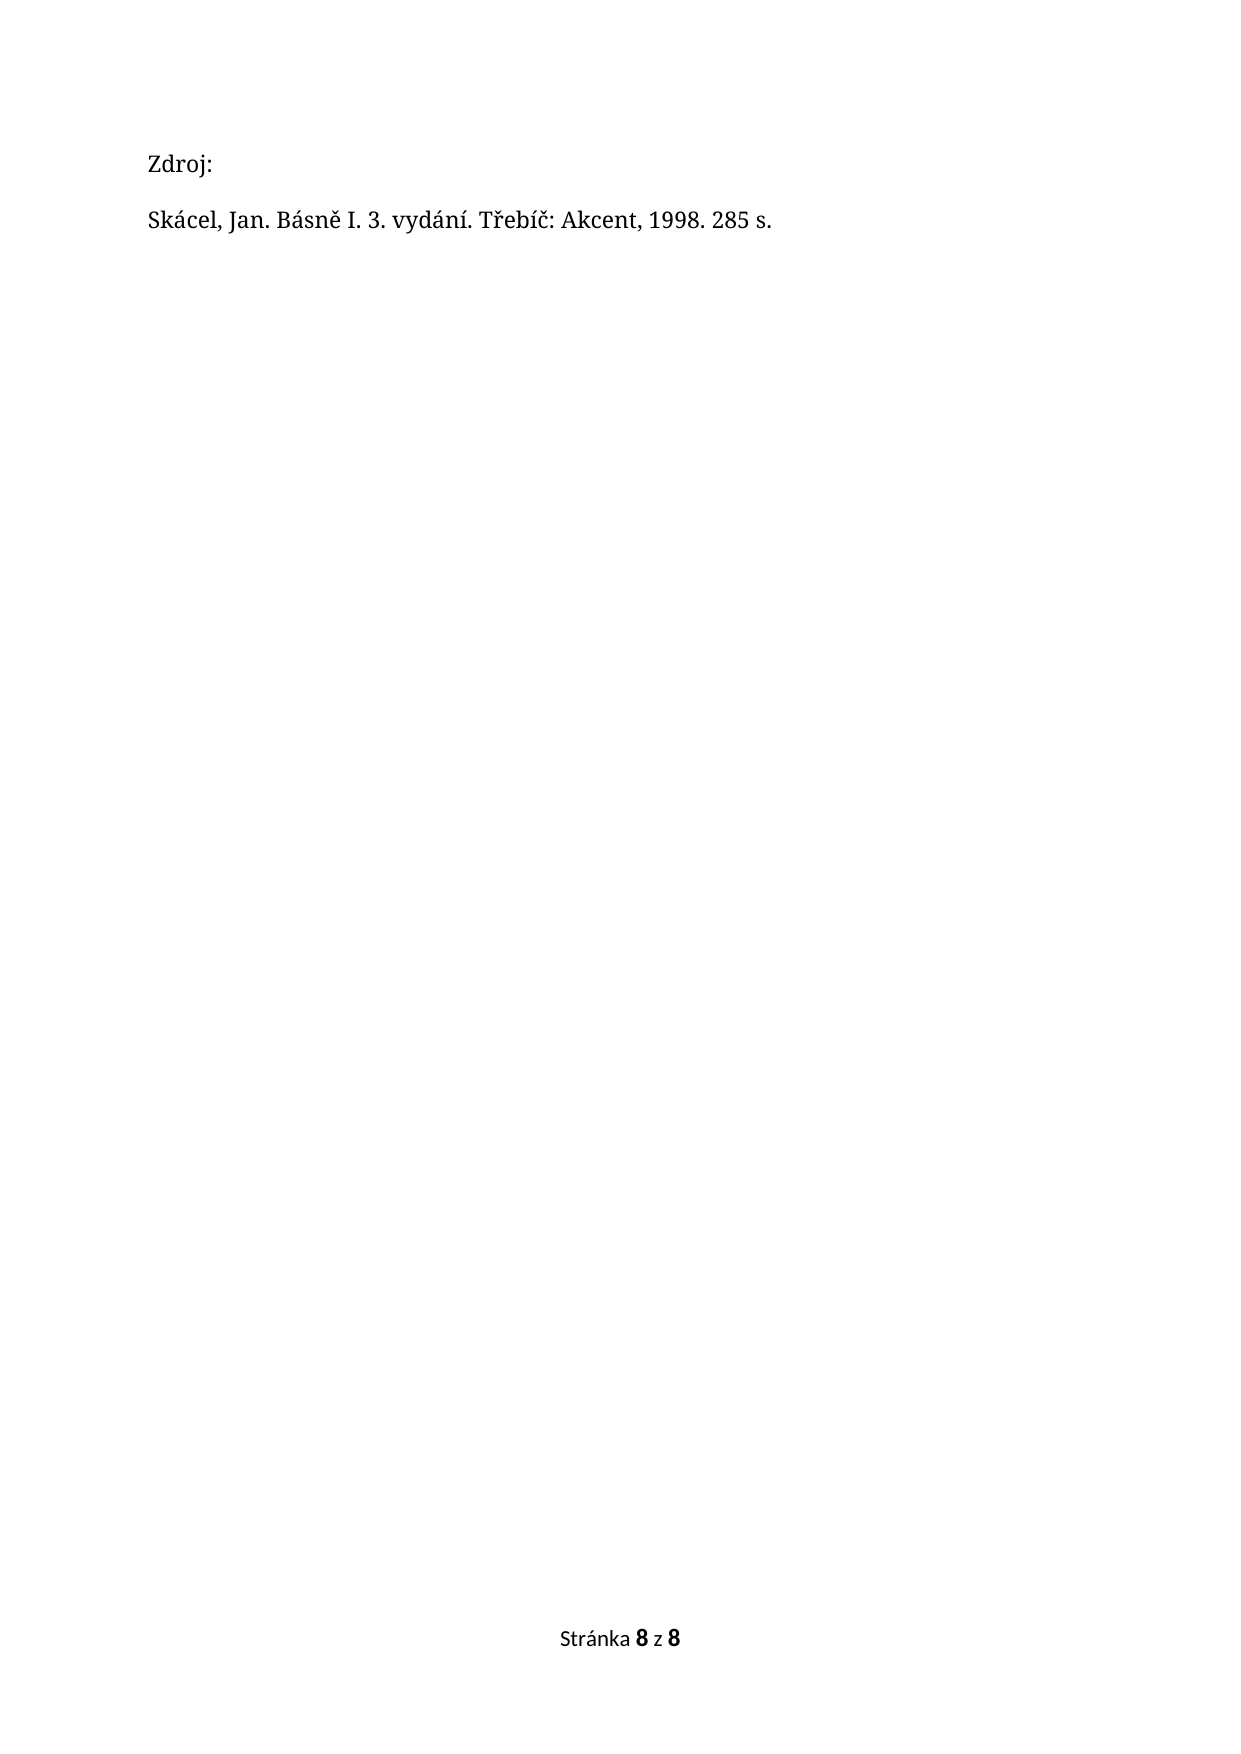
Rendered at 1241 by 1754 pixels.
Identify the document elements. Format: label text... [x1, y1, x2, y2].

text Skácel, Jan. Básně I. 3. vydání. Třebíč: Akcent, 1998. 285 s. [148, 204, 1093, 236]
text Zdroj: [148, 148, 1093, 179]
